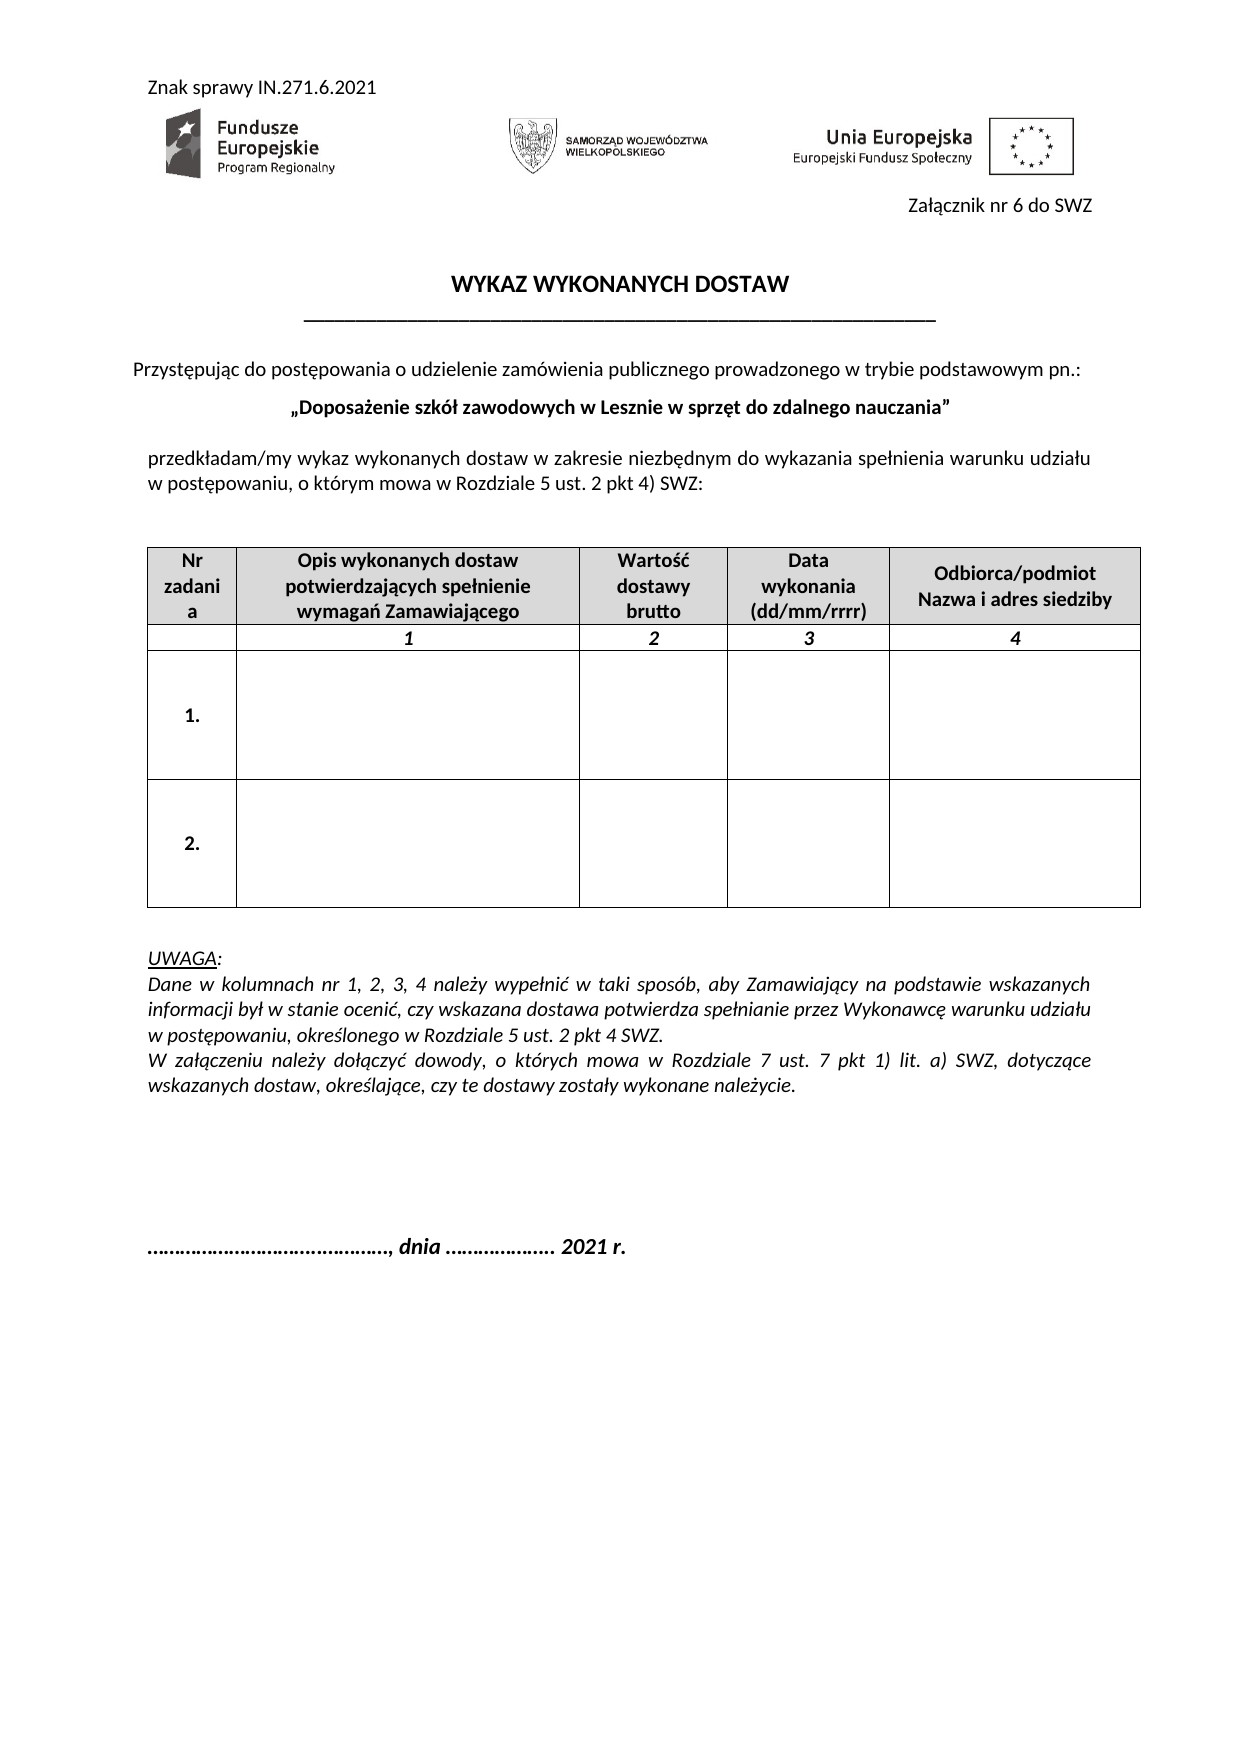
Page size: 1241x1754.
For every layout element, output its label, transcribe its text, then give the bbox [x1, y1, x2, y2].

table_cell 1. [148, 651, 236, 778]
text W załączeniu należy dołączyć dowody, o których mowa w Rozdziale 7 ust. 7 pkt 1) lit. a) SWZ, dotyczące wskazanych dostaw, określające, czy te dostawy zostały wykonane należycie. [148, 1047, 1092, 1098]
text Przystępując do postępowania o udzielenie zamówienia publicznego prowadzonego w trybie podstawowym pn.: [133, 356, 1092, 382]
text Dane w kolumnach nr 1, 2, 3, 4 należy wypełnić w taki sposób, aby Zamawiający na podstawie wskazanych informacji był w stanie ocenić, czy wskazana dostawa potwierdza spełnianie przez Wykonawcę warunku udziału w postępowaniu, określonego w Rozdziale 5 ust. 2 pkt 4 SWZ. [148, 971, 1092, 1047]
table_cell 4 [890, 625, 1140, 650]
table_cell 2 [580, 625, 727, 650]
subtitle WYKAZ WYKONANYCH DOSTAW _____________________________________________________________ [148, 268, 1092, 324]
table_cell [890, 780, 1140, 907]
table_cell 2. [148, 780, 236, 907]
text przedkładam/my wykaz wykonanych dostaw w zakresie niezbędnym do wykazania spełnienia warunku udziału w postępowaniu, o którym mowa w Rozdziale 5 ust. 2 pkt 4) SWZ: [148, 445, 1092, 496]
table_header Data wykonania (dd/mm/rrrr) [728, 548, 889, 624]
table_header Nr zadania [148, 548, 236, 624]
table_cell [580, 780, 727, 907]
table_cell [890, 651, 1140, 778]
table_cell 1 [237, 625, 579, 650]
table_cell [237, 780, 579, 907]
table_cell [148, 625, 236, 650]
table_header Opis wykonanych dostaw potwierdzających spełnienie wymagań Zamawiającego [237, 548, 579, 624]
text UWAGA: [148, 946, 1092, 971]
table_header Wartość dostawy brutto [580, 548, 727, 624]
text …………………………..…………, dnia ……………….. 2021 r. [148, 1232, 1092, 1260]
table_cell [237, 651, 579, 778]
table_cell [728, 651, 889, 778]
table_cell 3 [728, 625, 889, 650]
table_cell [728, 780, 889, 907]
picture [147, 99, 1092, 193]
text Załącznik nr 6 do SWZ [664, 193, 1092, 218]
table_header Odbiorca/podmiot Nazwa i adres siedziby [890, 548, 1140, 624]
table_cell [580, 651, 727, 778]
